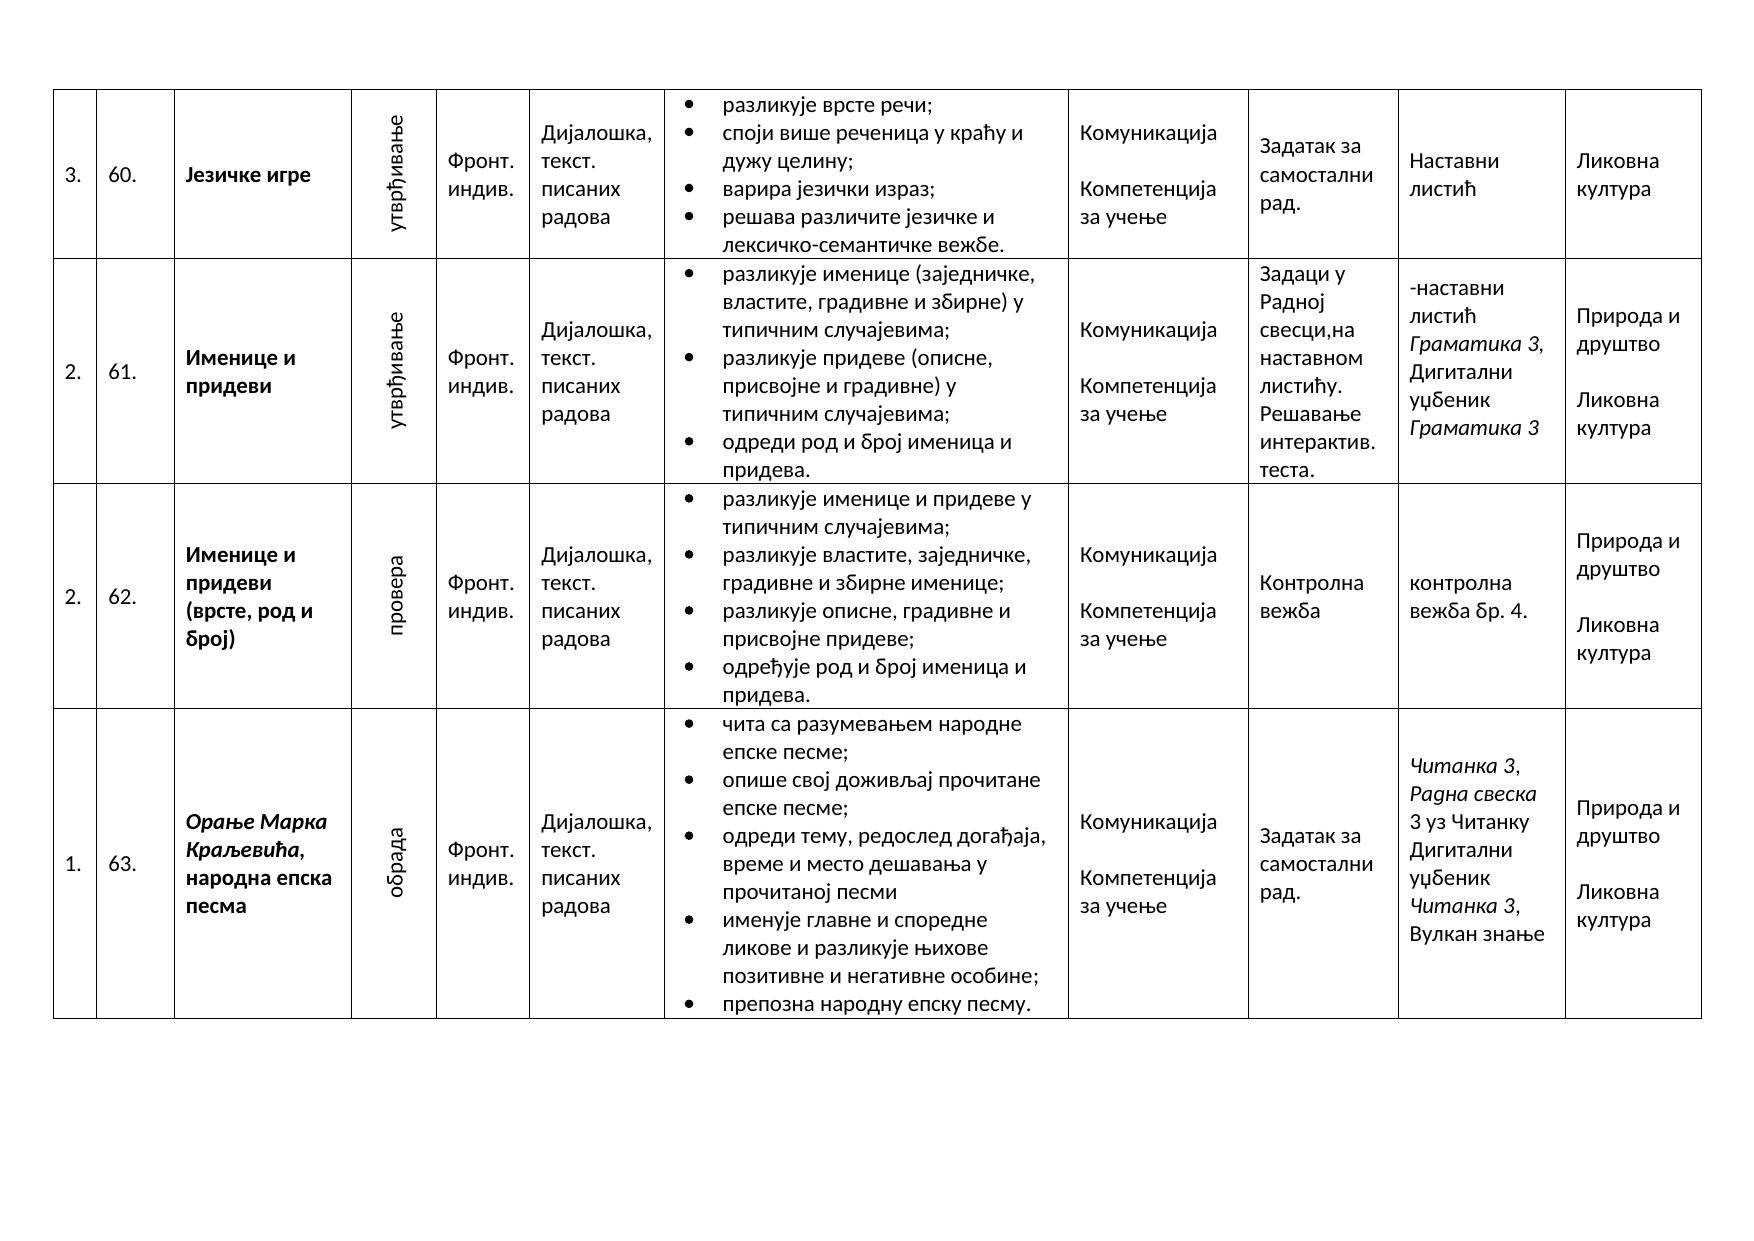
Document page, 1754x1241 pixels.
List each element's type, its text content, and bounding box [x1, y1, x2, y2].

table_header Фронт. индив. [437, 90, 529, 258]
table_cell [1399, 709, 1565, 1017]
table_header разликује врсте речи; споји више реченица у краћу и дужу целину; варира језички израз; решава различите језичке и лексичко-семантичке вежбе. [665, 90, 1068, 258]
table_cell Контролна вежба [1249, 484, 1398, 708]
table_header Ликовна култура [1566, 90, 1701, 258]
table_cell Дијалошка, текст. писаних радова [530, 484, 664, 708]
table_cell Фронт. индив. [437, 484, 529, 708]
table_header Језичке игре [175, 90, 351, 258]
table_cell Задаци у Радној свесци,на наставном листићу. Решавање интерактив. теста. [1249, 259, 1398, 483]
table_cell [175, 709, 351, 1017]
table_cell 2. [54, 484, 96, 708]
table_header Комуникација Компетенција за учење [1069, 90, 1248, 258]
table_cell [1566, 709, 1701, 1017]
table_cell Именице и придеви (врсте, род и број) [175, 484, 351, 708]
table_cell Задатак за самостални рад. [1249, 709, 1398, 1017]
table_cell Фронт. индив. [437, 709, 529, 1017]
table_cell 62. [97, 484, 174, 708]
table_cell -наставни листић Граматика 3, Дигитални уџбеник Граматика 3 [1399, 259, 1565, 483]
table_cell Комуникација Компетенција за учење [1069, 259, 1248, 483]
table_header Задатак за самостални рад. [1249, 90, 1398, 258]
table_cell 63. [97, 709, 174, 1017]
table_cell Природа и друштво Ликовна култура [1566, 484, 1701, 708]
table_cell Фронт. индив. [437, 259, 529, 483]
table_cell Природа и друштво Ликовна култура [1566, 259, 1701, 483]
table_cell 1. [54, 709, 96, 1017]
table_cell обрада [352, 709, 436, 1017]
table_cell Комуникација Компетенција за учење [1069, 484, 1248, 708]
table_cell 2. [54, 259, 96, 483]
table_cell утврђивање [352, 259, 436, 483]
table_cell разликује именице и придеве у типичним случајевима; разликује властите, заједничке, градивне и збирне именице; разликује описне, градивне и присвојне придеве; одређује род и број именица и придева. [665, 484, 1068, 708]
table_header утврђивање [352, 90, 436, 258]
table_cell разликује именице (заједничке, властите, градивне и збирне) у типичним случајевима; разликује придеве (описне, присвојне и градивне) у типичним случајевима; одреди род и број именица и придева. [665, 259, 1068, 483]
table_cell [1069, 709, 1248, 1017]
table_header 3. [54, 90, 96, 258]
table_cell Именице и придеви [175, 259, 351, 483]
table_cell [665, 709, 1068, 1017]
table_cell контролна вежба бр. 4. [1399, 484, 1565, 708]
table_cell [530, 709, 664, 1017]
table_header Дијалошка, текст. писаних радова [530, 90, 664, 258]
table_cell Дијалошка, текст. писаних радова [530, 259, 664, 483]
table_header Наставни листић [1399, 90, 1565, 258]
table_header 60. [97, 90, 174, 258]
table_cell 61. [97, 259, 174, 483]
table_cell провера [352, 484, 436, 708]
